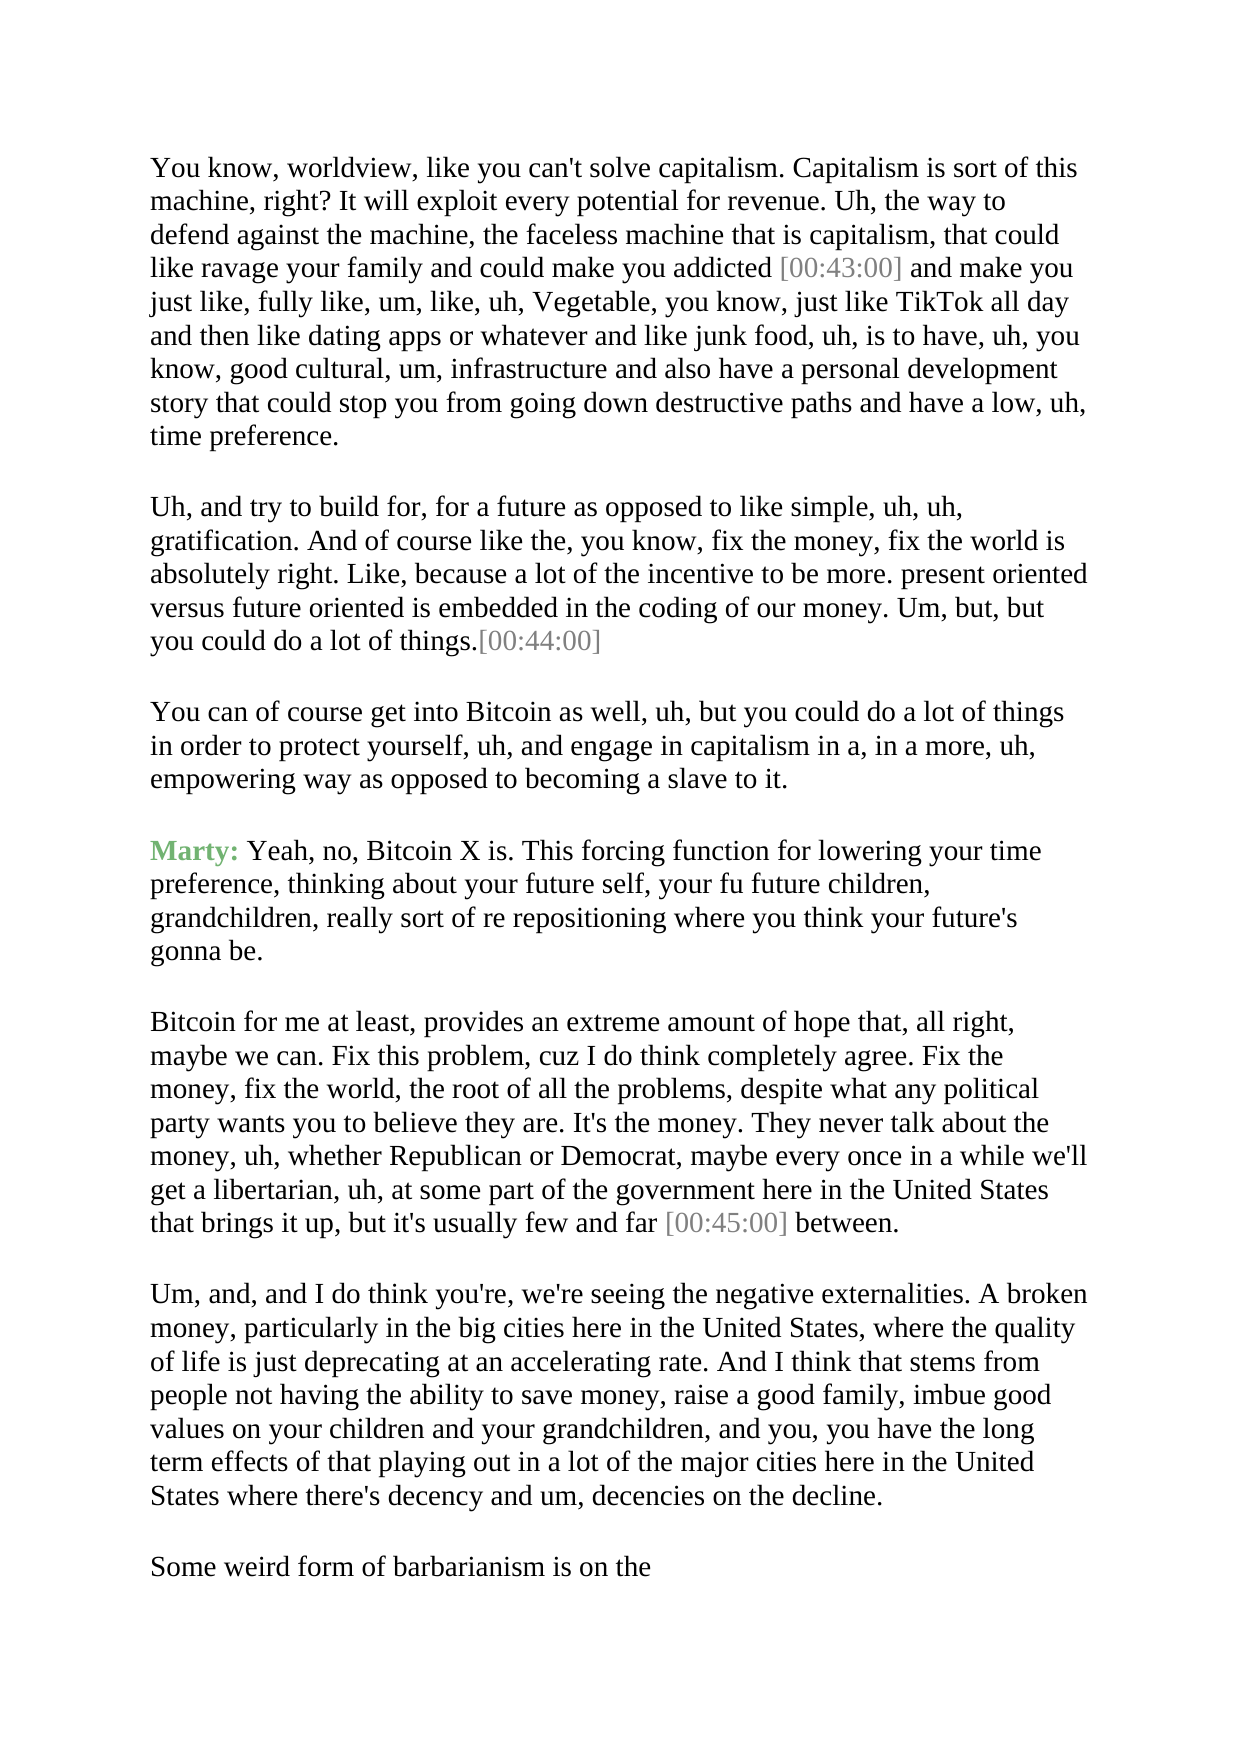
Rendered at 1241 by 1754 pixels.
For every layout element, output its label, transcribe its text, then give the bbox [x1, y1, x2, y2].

text Uh, and try to build for, for a future as opposed to like simple, uh, uh, gratification. And of course like the, you know, fix the money, fix the world is absolutely right. Like, because a lot of the incentive to be more. present oriented versus future oriented is embedded in the coding of our money. Um, but, but you could do a lot of things.[00:44:00] [150, 489, 1090, 657]
text Marty: Yeah, no, Bitcoin X is. This forcing function for lowering your time preference, thinking about your future self, your fu future children, grandchildren, really sort of re repositioning where you think your future's gonna be. [150, 833, 1090, 967]
text Bitcoin for me at least, provides an extreme amount of hope that, all right, maybe we can. Fix this problem, cuz I do think completely agree. Fix the money, fix the world, the root of all the problems, despite what any political party wants you to believe they are. It's the money. They never talk about the money, uh, whether Republican or Democrat, maybe every once in a while we'll get a libertarian, uh, at some part of the government here in the United States that brings it up, but it's usually few and far [00:45:00] between. [150, 1004, 1090, 1239]
text You can of course get into Bitcoin as well, uh, but you could do a lot of things in order to protect yourself, uh, and engage in capitalism in a, in a more, uh, empowering way as opposed to becoming a slave to it. [150, 694, 1090, 795]
text Some weird form of barbarianism is on the [150, 1549, 1090, 1582]
text You know, worldview, like you can't solve capitalism. Capitalism is sort of this machine, right? It will exploit every potential for revenue. Uh, the way to defend against the machine, the faceless machine that is capitalism, that could like ravage your family and could make you addicted [00:43:00] and make you just like, fully like, um, like, uh, Vegetable, you know, just like TikTok all day and then like dating apps or whatever and like junk food, uh, is to have, uh, you know, good cultural, um, infrastructure and also have a personal development story that could stop you from going down destructive paths and have a low, uh, time preference. [150, 150, 1090, 452]
text Um, and, and I do think you're, we're seeing the negative externalities. A broken money, particularly in the big cities here in the United States, where the quality of life is just deprecating at an accelerating rate. And I think that stems from people not having the ability to save money, raise a good family, imbue good values on your children and your grandchildren, and you, you have the long term effects of that playing out in a lot of the major cities here in the United States where there's decency and um, decencies on the decline. [150, 1277, 1090, 1511]
